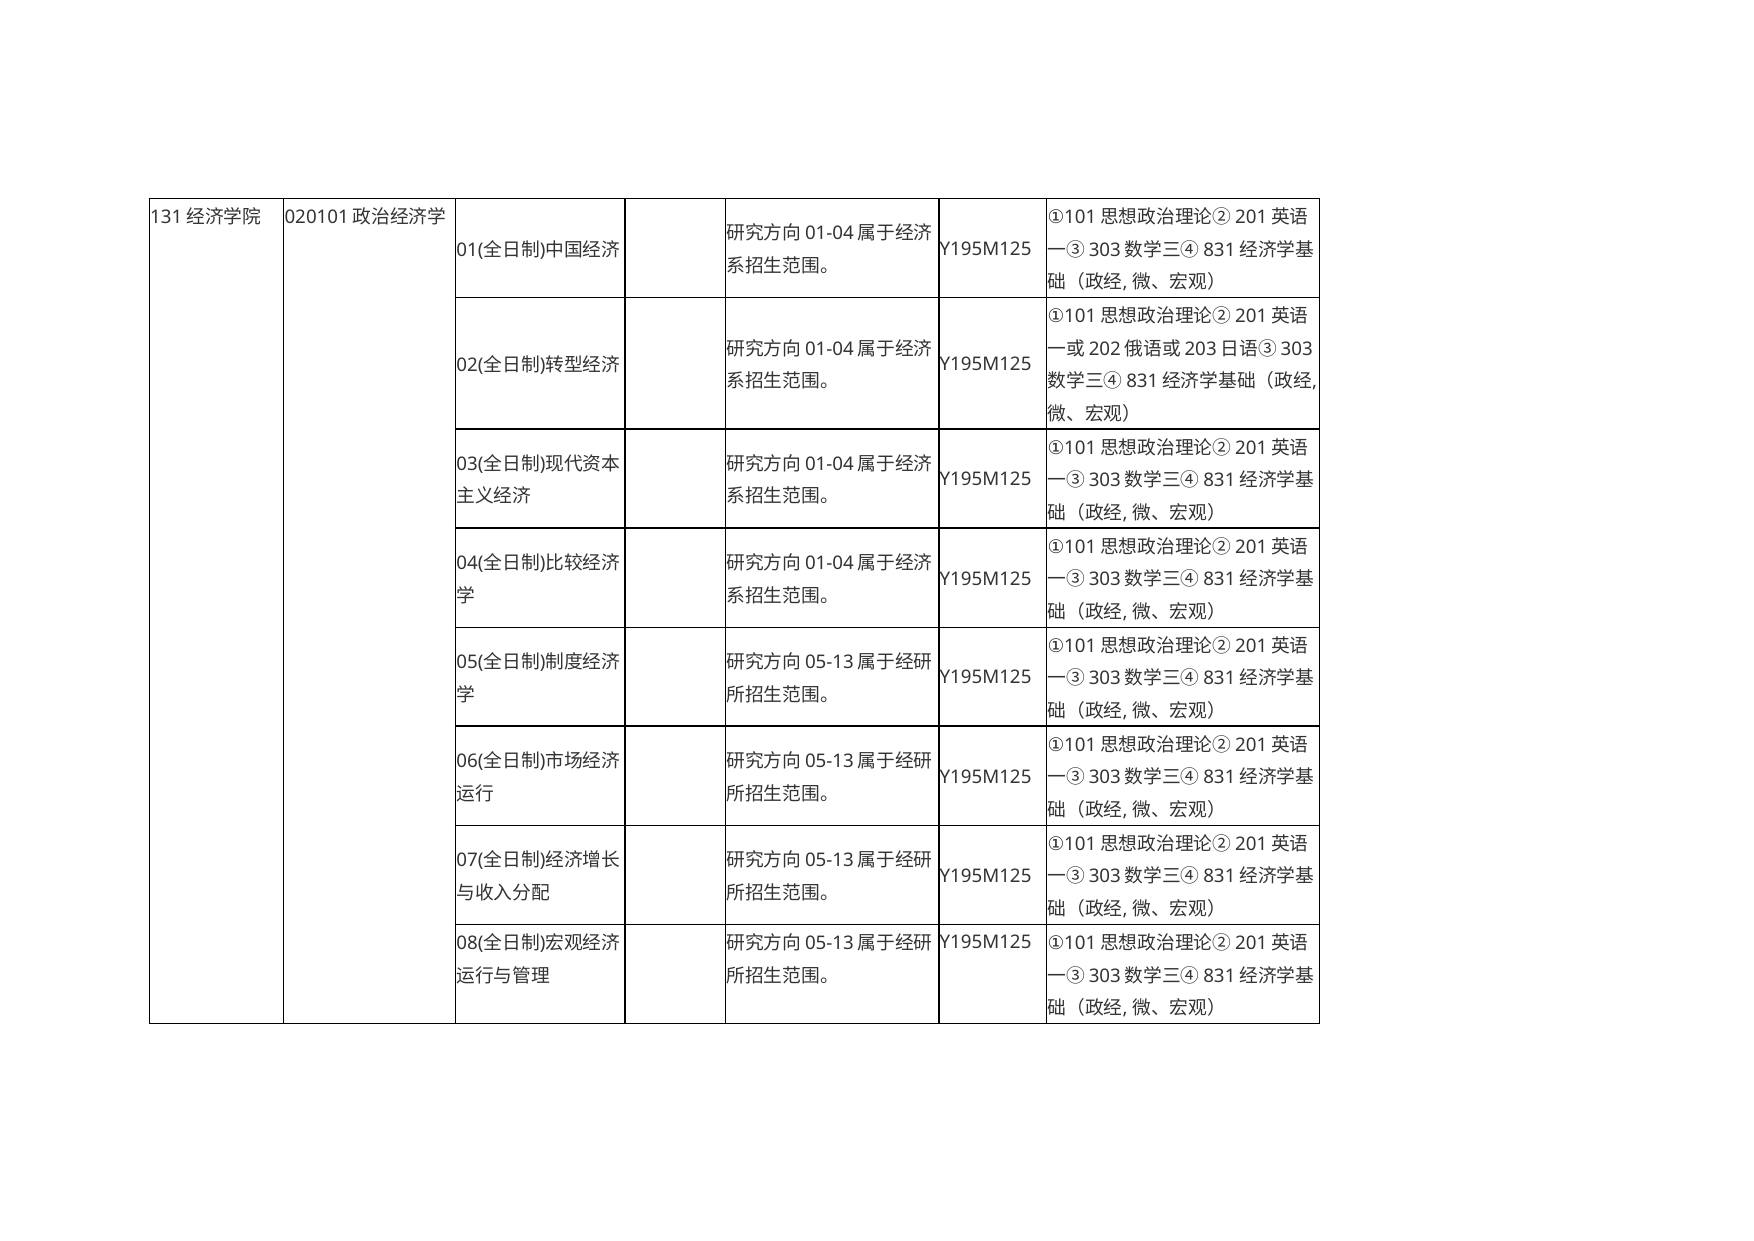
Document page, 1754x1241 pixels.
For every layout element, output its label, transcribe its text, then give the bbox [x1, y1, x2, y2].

table_cell Y195M125 [940, 430, 1046, 527]
table_cell 07(全日制)经济增长与收入分配 [456, 826, 624, 923]
table_cell 研究方向01-04属于经济系招生范围。 [726, 298, 938, 428]
table_cell [626, 298, 725, 428]
table_cell [626, 826, 725, 923]
table_cell ①101思想政治理论②201英语一③303数学三④831经济学基础（政经, 微、宏观） [1047, 727, 1319, 824]
table_cell 020101政治经济学 [284, 199, 455, 1023]
table_cell Y195M125 [940, 727, 1046, 824]
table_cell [1047, 925, 1319, 1023]
table_cell 08(全日制)宏观经济运行与管理 [456, 925, 624, 1023]
table_cell 05(全日制)制度经济学 [456, 628, 624, 725]
table_cell Y195M125 [940, 199, 1046, 297]
table_cell [626, 199, 725, 297]
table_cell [1047, 826, 1319, 923]
table_cell 131经济学院 [150, 199, 283, 1023]
table_cell [626, 925, 725, 1023]
table_cell ①101思想政治理论②201英语一或202俄语或203日语③303数学三④831经济学基础（政经, 微、宏观） [1047, 298, 1319, 428]
table_cell ①101思想政治理论②201英语一③303数学三④831经济学基础（政经, 微、宏观） [1047, 199, 1319, 297]
table_cell Y195M125 [940, 529, 1046, 626]
table_cell 研究方向01-04属于经济系招生范围。 [726, 199, 938, 297]
table_cell 研究方向05-13属于经研所招生范围。 [726, 628, 938, 725]
table_cell ①101思想政治理论②201英语一③303数学三④831经济学基础（政经, 微、宏观） [1047, 628, 1319, 725]
table_cell 04(全日制)比较经济学 [456, 529, 624, 626]
table_cell 03(全日制)现代资本主义经济 [456, 430, 624, 527]
table_cell [626, 529, 725, 626]
table_cell 06(全日制)市场经济运行 [456, 727, 624, 824]
table_cell 研究方向05-13属于经研所招生范围。 [726, 925, 938, 1023]
table_cell 02(全日制)转型经济 [456, 298, 624, 428]
table_cell Y195M125 [940, 628, 1046, 725]
table_cell [626, 628, 725, 725]
table_cell Y195M125 [940, 298, 1046, 428]
table_cell [626, 430, 725, 527]
table_cell ①101思想政治理论②201英语一③303数学三④831经济学基础（政经, 微、宏观） [1047, 529, 1319, 626]
table_cell Y195M125 [940, 826, 1046, 923]
table_cell [626, 727, 725, 824]
table_cell 研究方向05-13属于经研所招生范围。 [726, 727, 938, 824]
table_cell 研究方向01-04属于经济系招生范围。 [726, 430, 938, 527]
table_cell Y195M125 [940, 925, 1046, 1023]
table_cell 01(全日制)中国经济 [456, 199, 624, 297]
table_cell 研究方向01-04属于经济系招生范围。 [726, 529, 938, 626]
table_cell 研究方向05-13属于经研所招生范围。 [726, 826, 938, 923]
table_cell ①101思想政治理论②201英语一③303数学三④831经济学基础（政经, 微、宏观） [1047, 430, 1319, 527]
